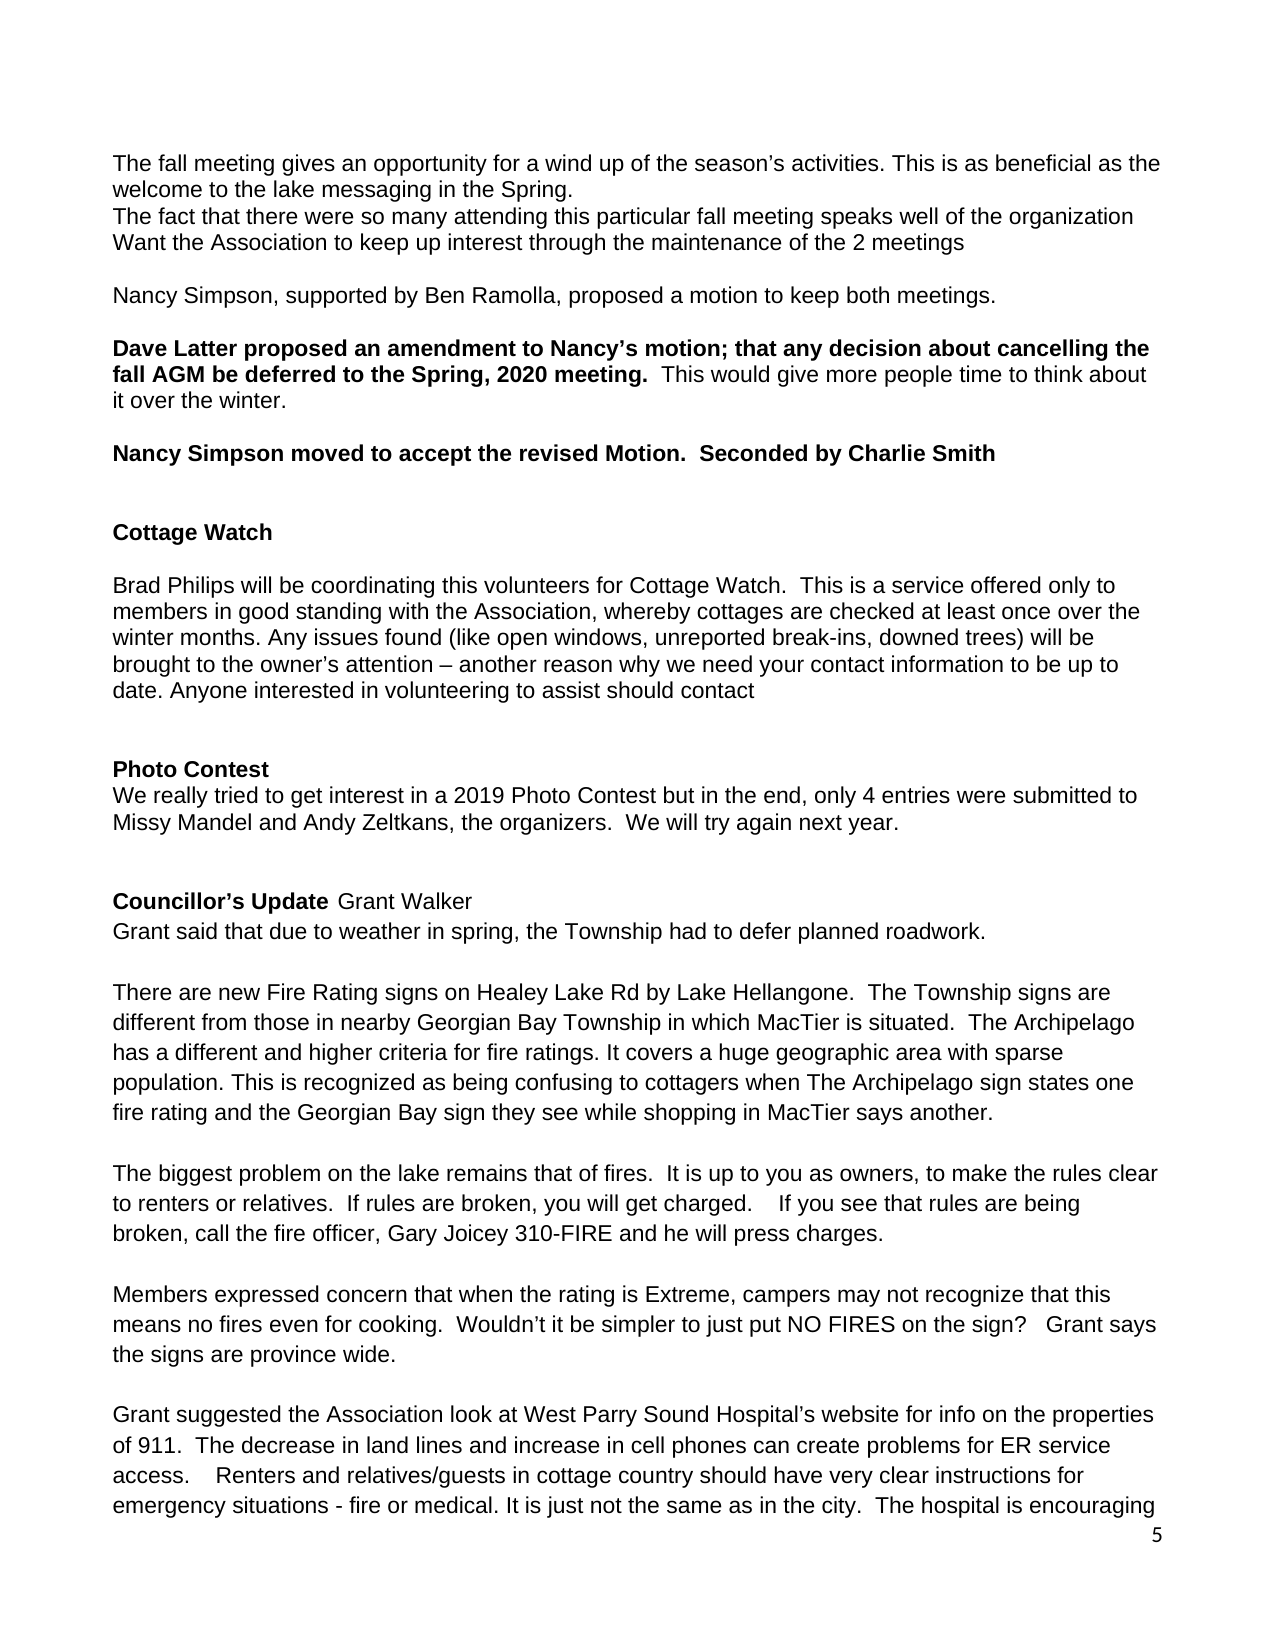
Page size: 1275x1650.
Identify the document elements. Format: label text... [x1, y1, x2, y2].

text Brad Philips will be coordinating this volunteers for Cottage Watch. This is a service offered only to members in good standing with the Association, whereby cottages are checked at least once over the winter months. Any issues found (like open windows, unreported break-ins, downed trees) will be brought to the owner’s attention – another reason why we need your contact information to be up to date. Anyone interested in volunteering to assist should contact [112, 572, 1163, 703]
text Members expressed concern that when the rating is Extreme, campers may not recognize that this means no fires even for cooking. Wouldn’t it be simpler to just put NO FIRES on the sign? Grant says the signs are province wide. [112, 1281, 1163, 1367]
text The fall meeting gives an opportunity for a wind up of the season’s activities. This is as beneficial as the welcome to the lake messaging in the Spring. [112, 150, 1163, 203]
text Councillor’s Update Grant Walker [112, 888, 1163, 914]
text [112, 1401, 1163, 1518]
text Cottage Watch [112, 519, 1163, 545]
text The fact that there were so many attending this particular fall meeting speaks well of the organization [112, 203, 1163, 229]
text Photo Contest [112, 756, 1163, 782]
text Dave Latter proposed an amendment to Nancy’s motion; that any decision about cancelling the fall AGM be deferred to the Spring, 2020 meeting. This would give more people time to think about it over the winter. [112, 334, 1163, 413]
text Want the Association to keep up interest through the maintenance of the 2 meetings [112, 229, 1163, 255]
text The biggest problem on the lake remains that of fires. It is up to you as owners, to make the rules clear to renters or relatives. If rules are broken, you will get charged. If you see that rules are being broken, call the fire officer, Gary Joicey 310-FIRE and he will press charges. [112, 1160, 1163, 1247]
text There are new Fire Rating signs on Healey Lake Rd by Lake Hellangone. The Township signs are different from those in nearby Georgian Bay Township in which MacTier is situated. The Archipelago has a different and higher criteria for fire ratings. It covers a huge geographic area with sparse population. This is recognized as being confusing to cottagers when The Archipelago sign states one fire rating and the Georgian Bay sign they see while shopping in MacTier says another. [112, 978, 1163, 1126]
text We really tried to get interest in a 2019 Photo Contest but in the end, only 4 entries were submitted to Missy Mandel and Andy Zeltkans, the organizers. We will try again next year. [112, 782, 1163, 835]
text Nancy Simpson, supported by Ben Ramolla, proposed a motion to keep both meetings. [112, 282, 1163, 308]
text Nancy Simpson moved to accept the revised Motion. Seconded by Charlie Smith [112, 440, 1163, 466]
text Grant said that due to weather in spring, the Township had to defer planned roadwork. [112, 918, 1163, 944]
